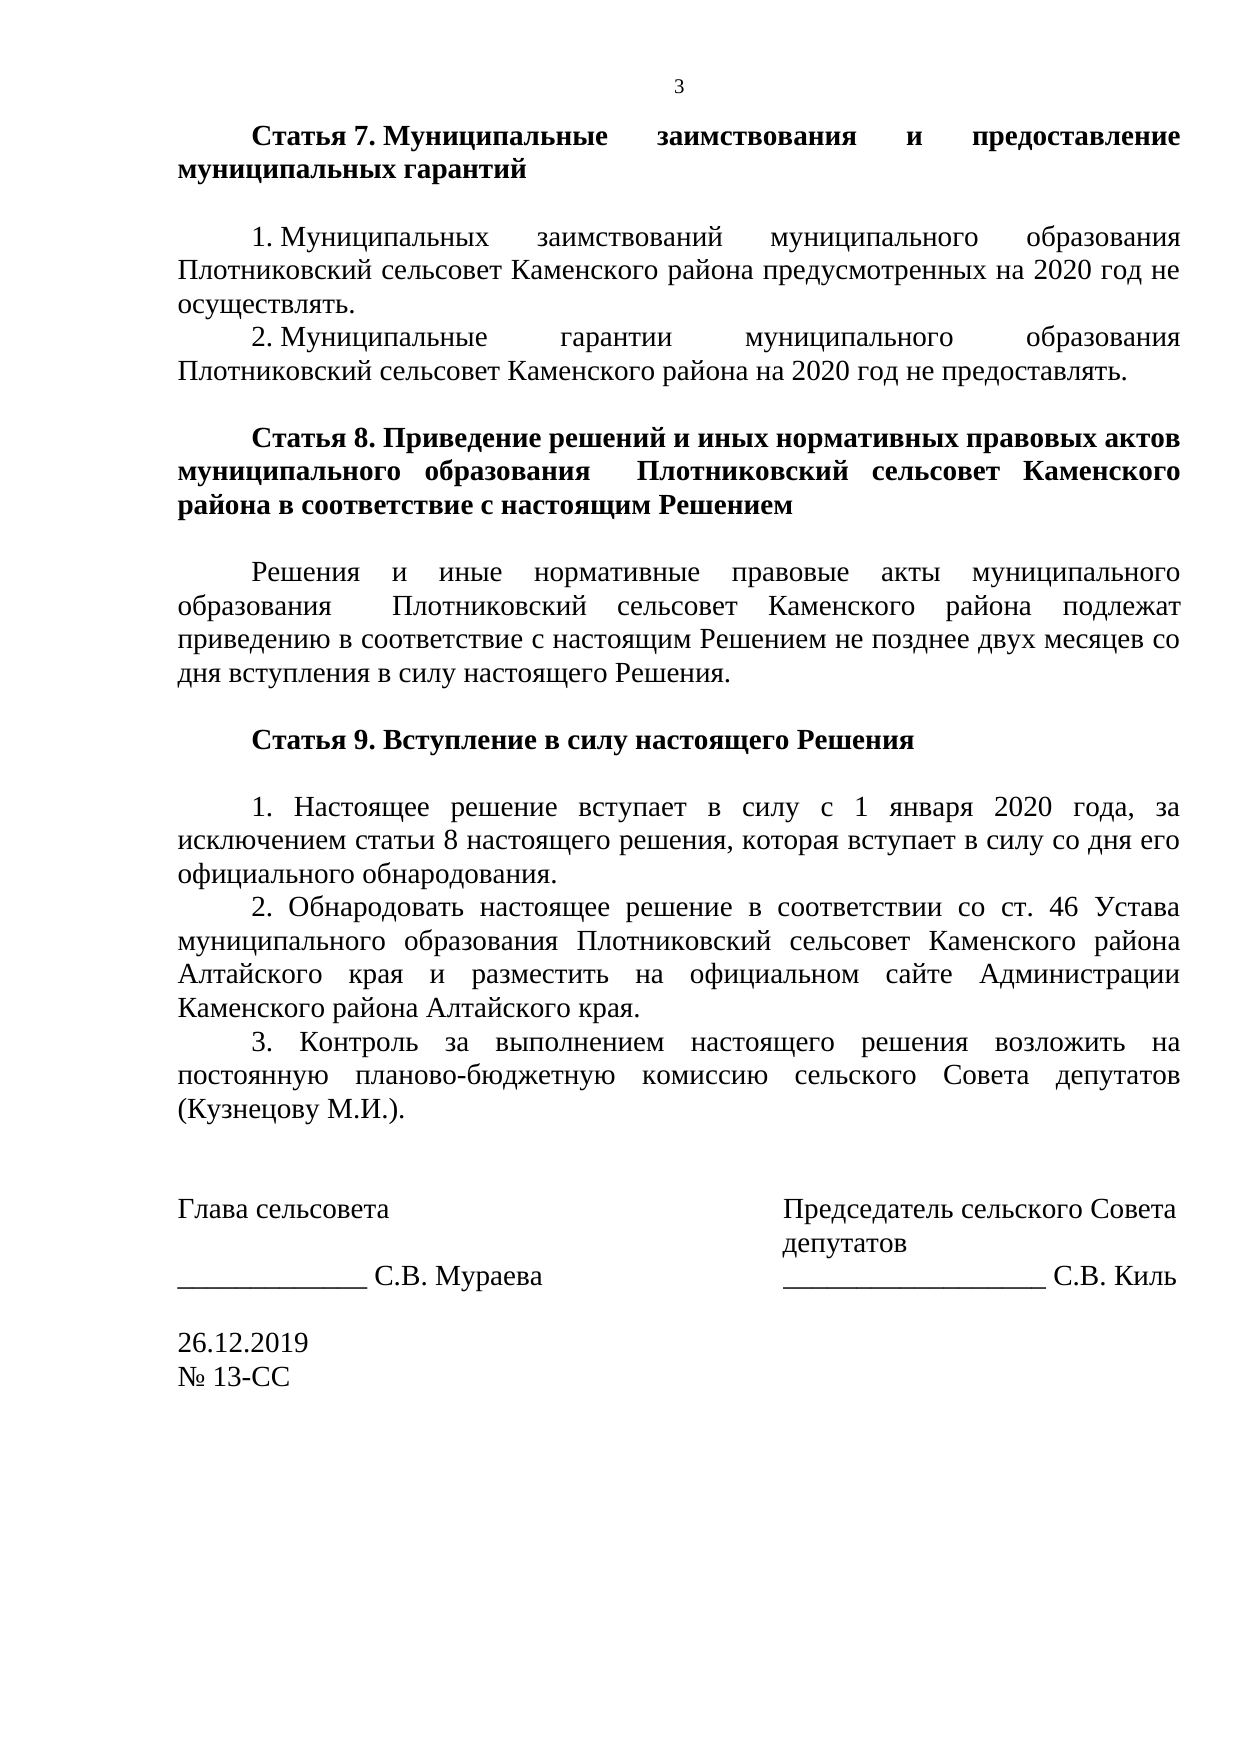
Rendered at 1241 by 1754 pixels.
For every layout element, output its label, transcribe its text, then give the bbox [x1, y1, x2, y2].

text Глава сельсовета Председатель сельского Совета [177, 1191, 1181, 1225]
text Статья 7. Муниципальные заимствования и предоставление муниципальных гарантий [177, 118, 1181, 185]
text Статья 8. Приведение решений и иных нормативных правовых актов муниципального образования Плотниковский сельсовет Каменского района в соответствие с настоящим Решением [177, 420, 1181, 521]
text Статья 9. Вступление в силу настоящего Решения [177, 722, 1181, 755]
text 1. Муниципальных заимствований муниципального образования Плотниковский сельсовет Каменского района предусмотренных на 2020 год не осуществлять. [177, 219, 1181, 319]
text 3. Контроль за выполнением настоящего решения возложить на постоянную планово-бюджетную комиссию сельского Совета депутатов (Кузнецову М.И.). [177, 1024, 1181, 1124]
text 1. Настоящее решение вступает в силу с 1 января 2020 года, за исключением статьи 8 настоящего решения, которая вступает в силу со дня его официального обнародования. [177, 789, 1181, 889]
text депутатов [177, 1225, 1181, 1258]
text Решения и иные нормативные правовые акты муниципального образования Плотниковский сельсовет Каменского района подлежат приведению в соответствие с настоящим Решением не позднее двух месяцев со дня вступления в силу настоящего Решения. [177, 554, 1181, 688]
text 26.12.2019 [177, 1326, 1181, 1359]
text № 13-СС [177, 1359, 1181, 1393]
text 2. Муниципальные гарантии муниципального образования Плотниковский сельсовет Каменского района на 2020 год не предоставлять. [177, 319, 1181, 386]
text 2. Обнародовать настоящее решение в соответствии со ст. 46 Устава муниципального образования Плотниковский сельсовет Каменского района Алтайского края и разместить на официальном сайте Администрации Каменского района Алтайского края. [177, 889, 1181, 1024]
text _____________ С.В. Мураева __________________ С.В. Киль [177, 1258, 1181, 1292]
